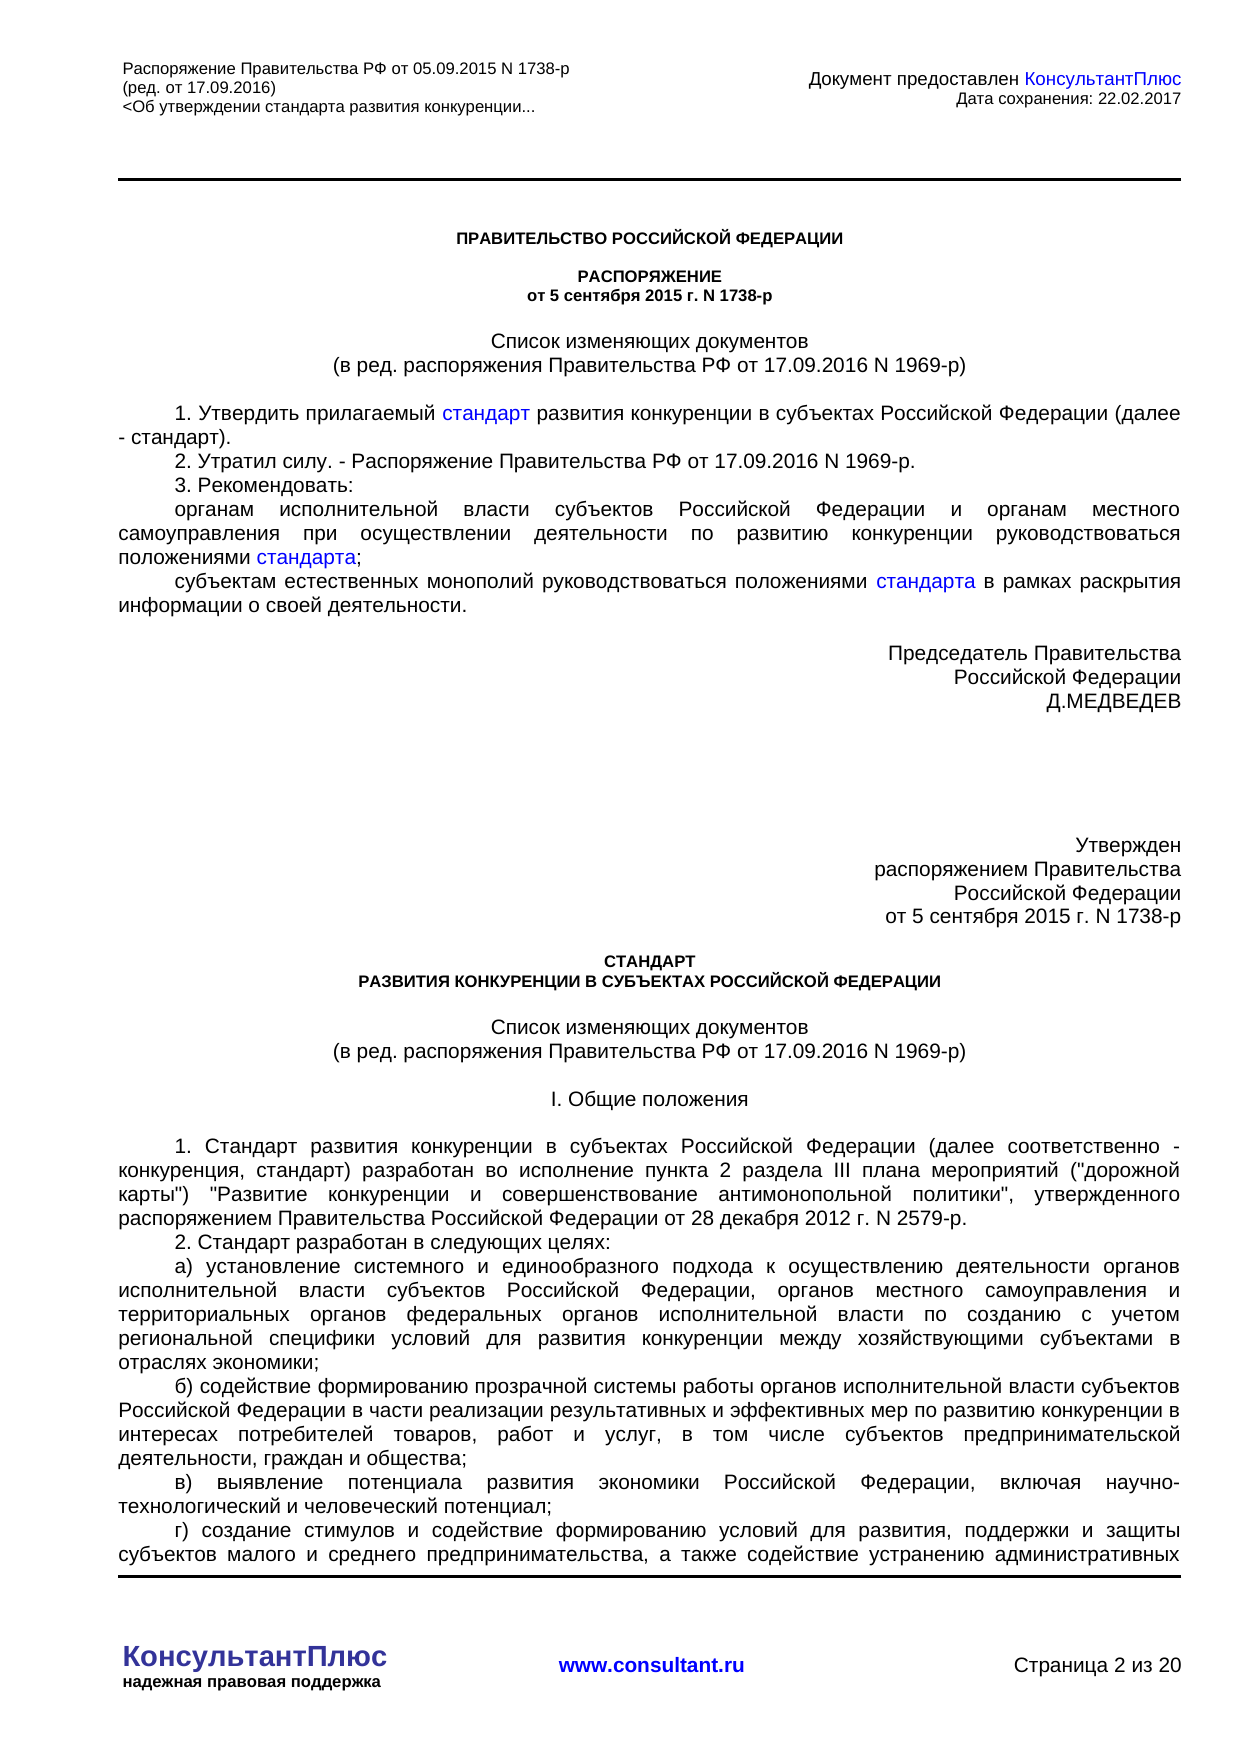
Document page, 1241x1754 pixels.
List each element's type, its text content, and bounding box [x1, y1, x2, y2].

text Список изменяющих документов [118, 1014, 1181, 1038]
text 2. Утратил силу. - Распоряжение Правительства РФ от 17.09.2016 N 1969-р. [118, 449, 1181, 473]
text 1. Утвердить прилагаемый стандарт развития конкуренции в субъектах Российской Федерации (далее - стандарт). [118, 401, 1181, 449]
text (в ред. распоряжения Правительства РФ от 17.09.2016 N 1969-р) [118, 353, 1181, 377]
text Российской Федерации [118, 880, 1181, 904]
text б) содействие формированию прозрачной системы работы органов исполнительной власти субъектов Российской Федерации в части реализации результативных и эффективных мер по развитию конкуренции в интересах потребителей товаров, работ и услуг, в том числе субъектов предпринимательской деятельности, граждан и общества; [118, 1374, 1181, 1470]
text субъектам естественных монополий руководствоваться положениями стандарта в рамках раскрытия информации о своей деятельности. [118, 569, 1181, 617]
text Председатель Правительства [118, 641, 1181, 665]
text распоряжением Правительства [118, 856, 1181, 880]
title ПРАВИТЕЛЬСТВО РОССИЙСКОЙ ФЕДЕРАЦИИ [118, 229, 1181, 248]
text органам исполнительной власти субъектов Российской Федерации и органам местного самоуправления при осуществлении деятельности по развитию конкуренции руководствоваться положениями стандарта; [118, 497, 1181, 569]
text Российской Федерации [118, 665, 1181, 689]
text в) выявление потенциала развития экономики Российской Федерации, включая научно-технологический и человеческий потенциал; [118, 1470, 1181, 1518]
text Список изменяющих документов [118, 329, 1181, 353]
title СТАНДАРТ [118, 952, 1181, 971]
text (в ред. распоряжения Правительства РФ от 17.09.2016 N 1969-р) [118, 1038, 1181, 1062]
text от 5 сентября 2015 г. N 1738-р [118, 904, 1181, 928]
text 1. Стандарт развития конкуренции в субъектах Российской Федерации (далее соответственно - конкуренция, стандарт) разработан во исполнение пункта 2 раздела III плана мероприятий ("дорожной карты") "Развитие конкуренции и совершенствование антимонопольной политики", утвержденного распоряжением Правительства Российской Федерации от 28 декабря 2012 г. N 2579-р. [118, 1134, 1181, 1230]
title РАЗВИТИЯ КОНКУРЕНЦИИ В СУБЪЕКТАХ РОССИЙСКОЙ ФЕДЕРАЦИИ [118, 971, 1181, 991]
text Утвержден [118, 832, 1181, 856]
text 3. Рекомендовать: [118, 473, 1181, 497]
text а) установление системного и единообразного подхода к осуществлению деятельности органов исполнительной власти субъектов Российской Федерации, органов местного самоуправления и территориальных органов федеральных органов исполнительной власти по созданию с учетом региональной специфики условий для развития конкуренции между хозяйствующими субъектами в отраслях экономики; [118, 1254, 1181, 1374]
text I. Общие положения [118, 1086, 1181, 1110]
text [118, 1518, 1181, 1566]
text 2. Стандарт разработан в следующих целях: [118, 1230, 1181, 1254]
title РАСПОРЯЖЕНИЕ [118, 267, 1181, 286]
text Д.МЕДВЕДЕВ [118, 689, 1181, 713]
title от 5 сентября 2015 г. N 1738-р [118, 286, 1181, 305]
